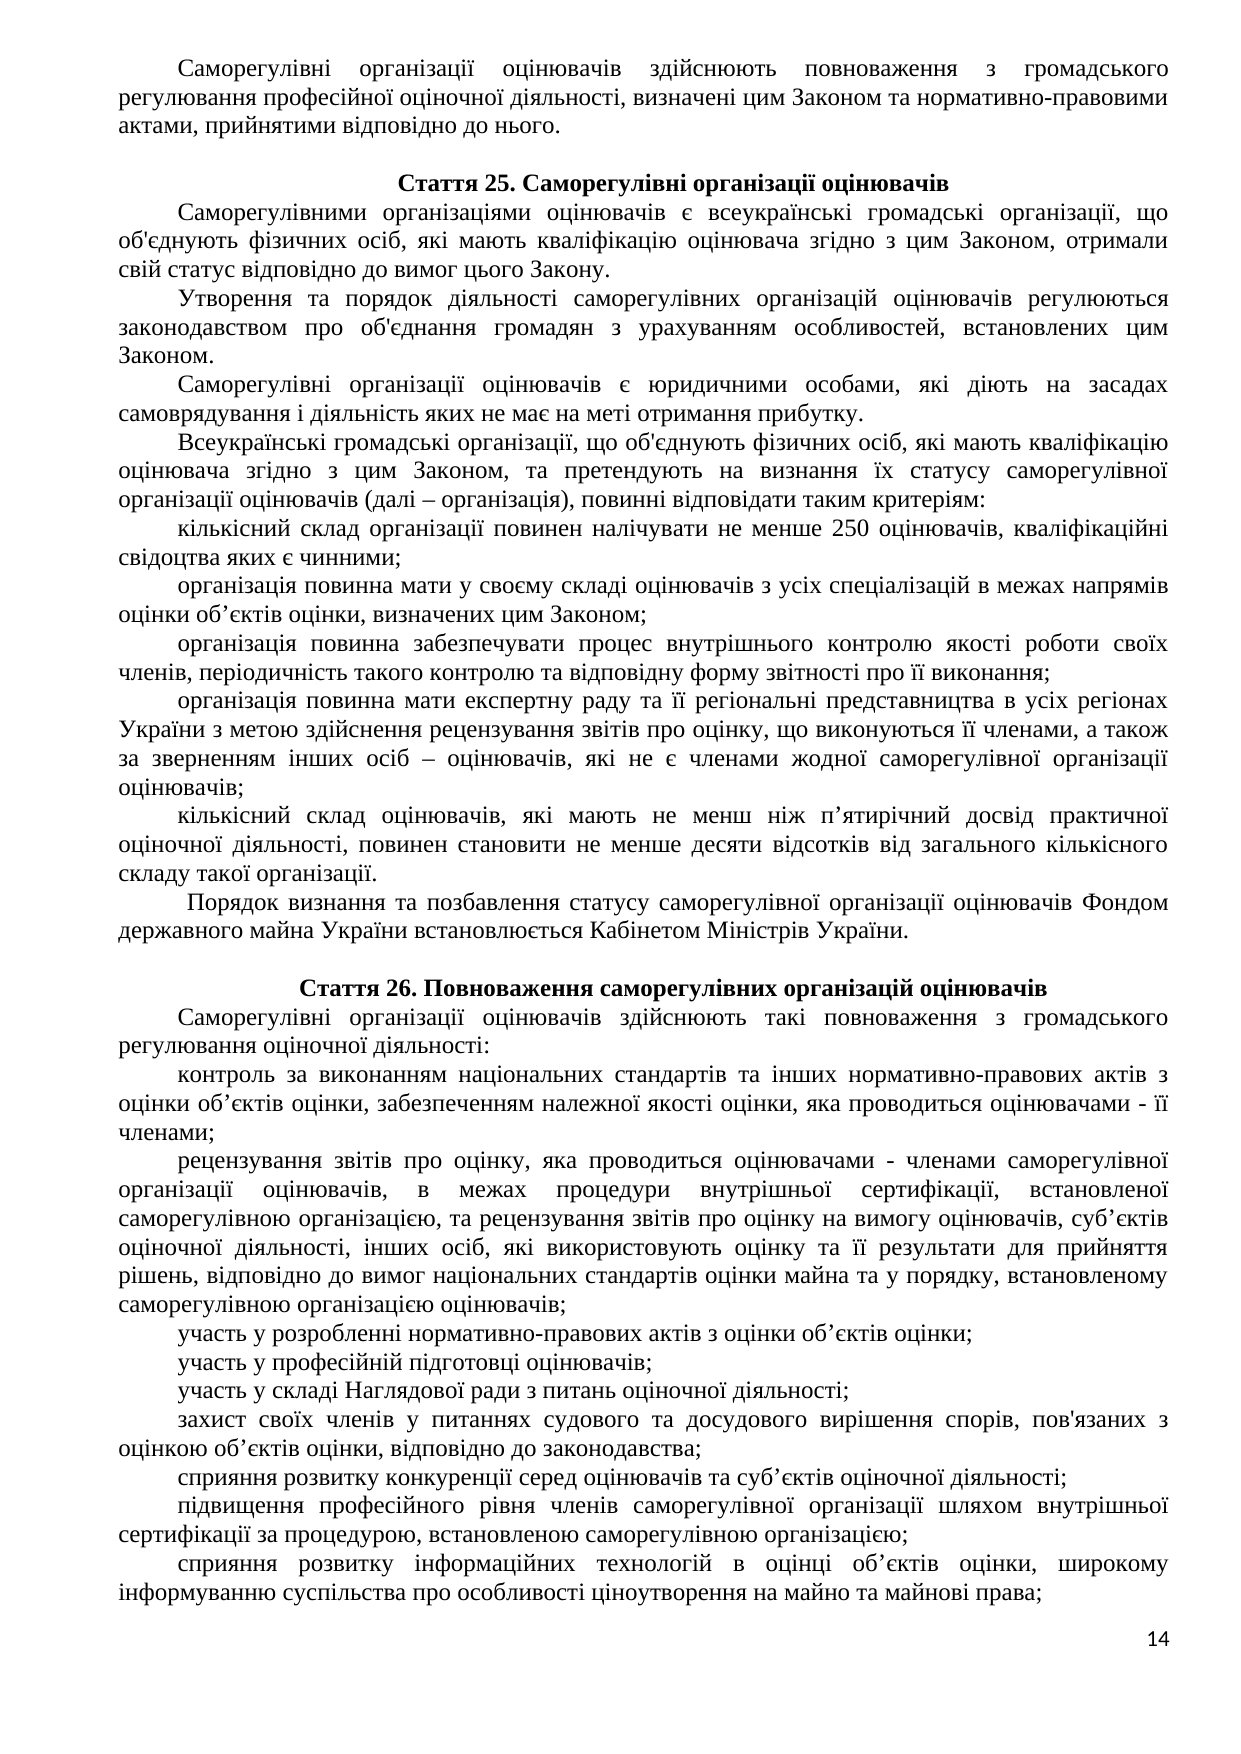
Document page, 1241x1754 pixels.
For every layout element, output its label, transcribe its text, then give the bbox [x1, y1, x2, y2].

text Стаття 25. Саморегулівні організації оцінювачів [118, 168, 1169, 197]
text Саморегулівні організації оцінювачів здійснюють повноваження з громадського регулювання професійної оціночної діяльності, визначені цим Законом та нормативно-правовими актами, прийнятими відповідно до нього. [118, 53, 1169, 139]
text кількісний склад організації повинен налічувати не менше 250 оцінювачів, кваліфікаційні свідоцтва яких є чинними; [118, 513, 1169, 571]
text Утворення та порядок діяльності саморегулівних організацій оцінювачів регулюються законодавством про об'єднання громадян з урахуванням особливостей, встановлених цим Законом. [118, 283, 1169, 369]
text сприяння розвитку конкуренції серед оцінювачів та суб’єктів оціночної діяльності; [118, 1462, 1169, 1491]
text контроль за виконанням національних стандартів та інших нормативно-правових актів з оцінки об’єктів оцінки, забезпеченням належної якості оцінки, яка проводиться оцінювачами - її членами; [118, 1059, 1169, 1146]
text участь у професійній підготовці оцінювачів; [118, 1347, 1169, 1376]
text організація повинна мати експертну раду та її регіональні представництва в усіх регіонах України з метою здійснення рецензування звітів про оцінку, що виконуються її членами, а також за зверненням інших осіб – оцінювачів, які не є членами жодної саморегулівної організації оцінювачів; [118, 686, 1169, 801]
text Саморегулівними організаціями оцінювачів є всеукраїнські громадські організації, що об'єднують фізичних осіб, які мають кваліфікацію оцінювача згідно з цим Законом, отримали свій статус відповідно до вимог цього Закону. [118, 197, 1169, 283]
text підвищення професійного рівня членів саморегулівної організації шляхом внутрішньої сертифікації за процедурою, встановленою саморегулівною організацією; [118, 1491, 1169, 1548]
text організація повинна забезпечувати процес внутрішнього контролю якості роботи своїх членів, періодичність такого контролю та відповідну форму звітності про її виконання; [118, 628, 1169, 686]
text Саморегулівні організації оцінювачів здійснюють такі повноваження з громадського регулювання оціночної діяльності: [118, 1002, 1169, 1059]
text рецензування звітів про оцінку, яка проводиться оцінювачами - членами саморегулівної організації оцінювачів, в межах процедури внутрішньої сертифікації, встановленої саморегулівною організацією, та рецензування звітів про оцінку на вимогу оцінювачів, суб’єктів оціночної діяльності, інших осіб, які використовують оцінку та її результати для прийняття рішень, відповідно до вимог національних стандартів оцінки майна та у порядку, встановленому саморегулівною організацією оцінювачів; [118, 1146, 1169, 1318]
text участь у розробленні нормативно-правових актів з оцінки об’єктів оцінки; [118, 1318, 1169, 1347]
text Стаття 26. Повноваження саморегулівних організацій оцінювачів [118, 973, 1169, 1002]
text Саморегулівні організації оцінювачів є юридичними особами, які діють на засадах самоврядування і діяльність яких не має на меті отримання прибутку. [118, 369, 1169, 427]
text Всеукраїнські громадські організації, що об'єднують фізичних осіб, які мають кваліфікацію оцінювача згідно з цим Законом, та претендують на визнання їх статусу саморегулівної організації оцінювачів (далі – організація), повинні відповідати таким критеріям: [118, 427, 1169, 513]
text кількісний склад оцінювачів, які мають не менш ніж п’ятирічний досвід практичної оціночної діяльності, повинен становити не менше десяти відсотків від загального кількісного складу такої організації. [118, 801, 1169, 887]
text організація повинна мати у своєму складі оцінювачів з усіх спеціалізацій в межах напрямів оцінки об’єктів оцінки, визначених цим Законом; [118, 571, 1169, 628]
text участь у складі Наглядової ради з питань оціночної діяльності; [118, 1376, 1169, 1404]
text сприяння розвитку інформаційних технологій в оцінці об’єктів оцінки, широкому інформуванню суспільства про особливості ціноутворення на майно та майнові права; [118, 1548, 1169, 1606]
text Порядок визнання та позбавлення статусу саморегулівної організації оцінювачів Фондом державного майна України встановлюється Кабінетом Міністрів України. [118, 887, 1169, 944]
text захист своїх членів у питаннях судового та досудового вирішення спорів, пов'язаних з оцінкою об’єктів оцінки, відповідно до законодавства; [118, 1404, 1169, 1462]
